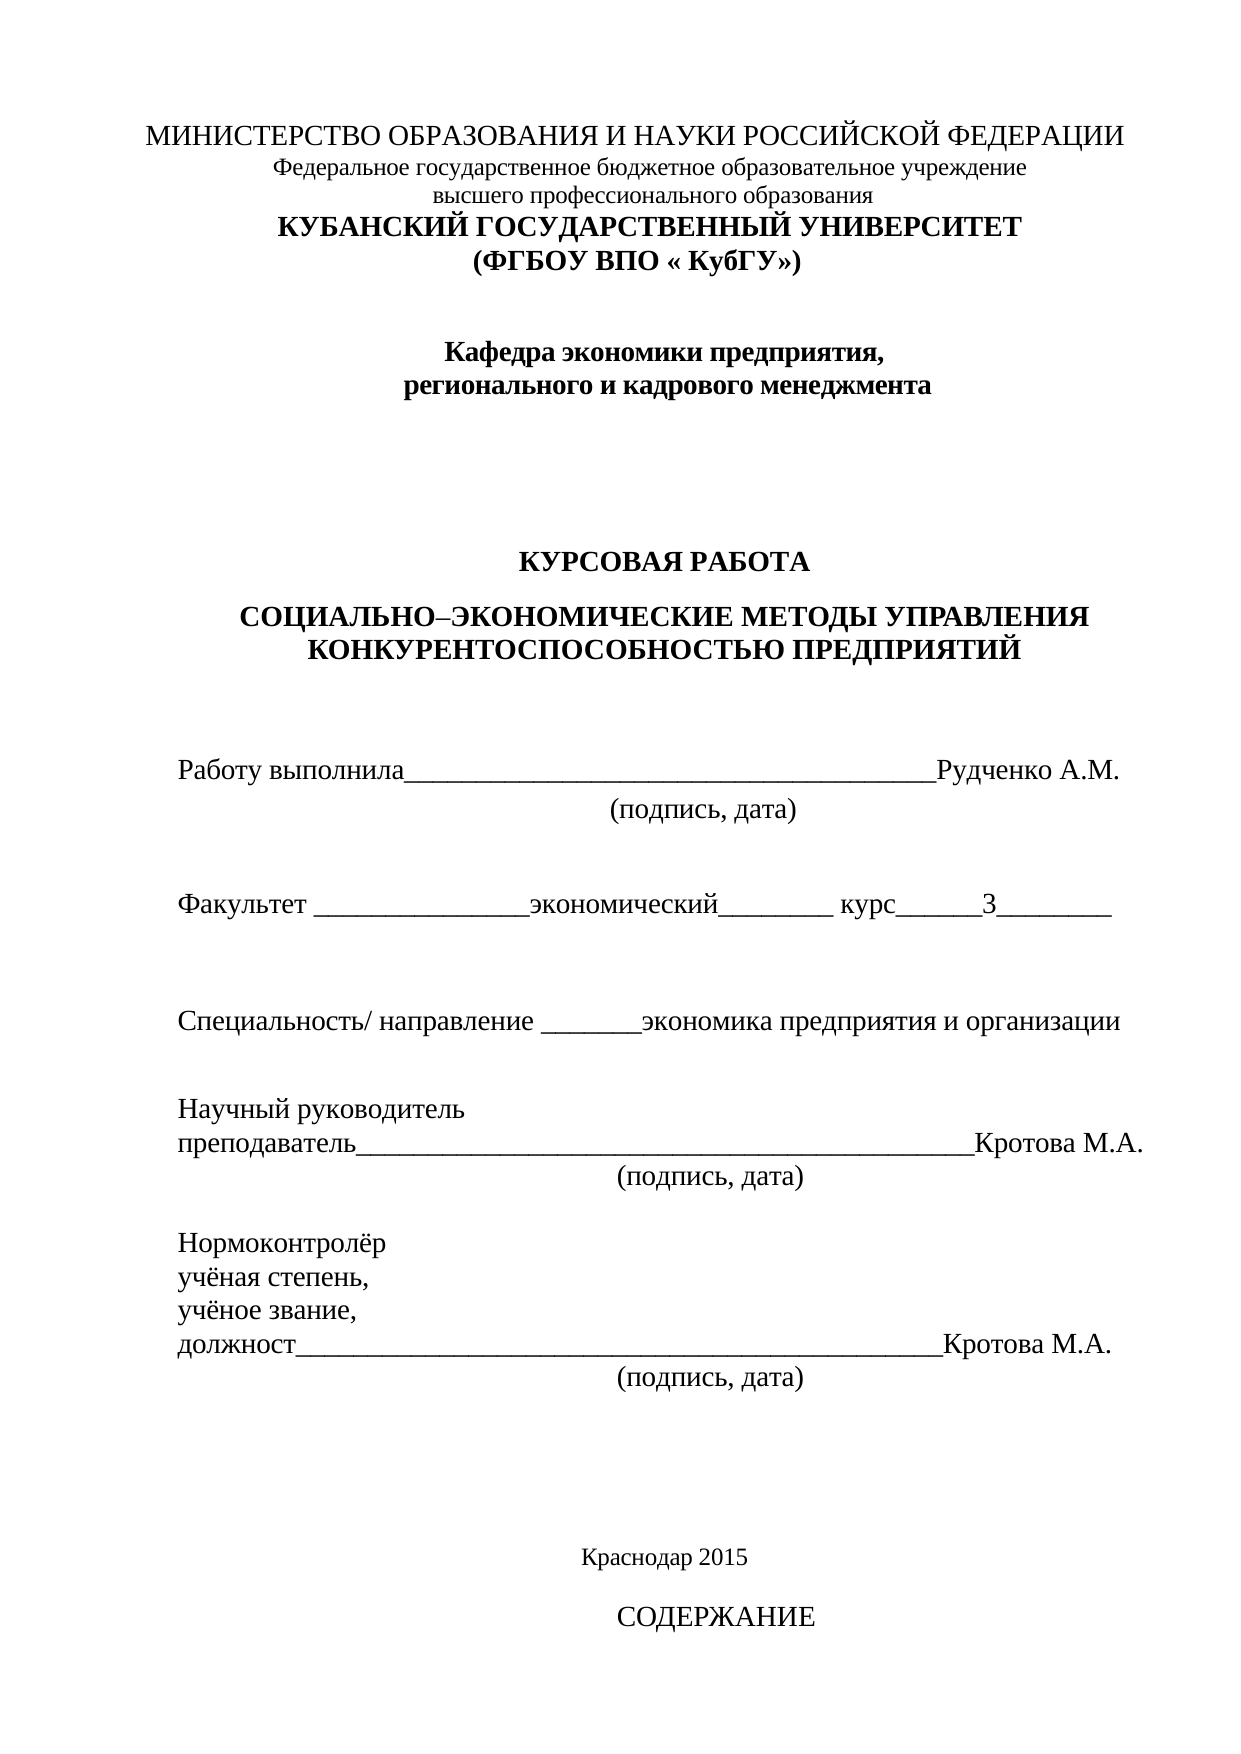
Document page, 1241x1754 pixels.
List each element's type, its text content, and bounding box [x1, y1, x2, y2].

text регионального и кадрового менеджмента [177, 367, 1152, 401]
text МИНИСТЕРСТВО ОБРАЗОВАНИЯ И НАУКИ РОССИЙСКОЙ ФЕДЕРАЦИИ [118, 118, 1152, 152]
text СОЦИАЛЬНО–ЭКОНОМИЧЕСКИЕ МЕТОДЫ УПРАВЛЕНИЯ КОНКУРЕНТОСПОСОБНОСТЬЮ ПРЕДПРИЯТИЙ [177, 599, 1152, 666]
text учёная степень, [177, 1259, 1152, 1292]
text высшего профессионального образования [177, 180, 1122, 209]
text Факультет _______________экономический________ курс______3________ [177, 887, 1152, 920]
text СОДЕРЖАНИЕ [177, 1599, 1181, 1633]
text (подпись, дата) [177, 791, 1137, 824]
text Нормоконтролёр [177, 1225, 1152, 1259]
text (подпись, дата) [177, 1158, 1152, 1192]
text преподаватель___________________________________________Кротова М.А. [177, 1125, 1152, 1158]
text (подпись, дата) [177, 1359, 1152, 1393]
text Кафедра экономики предприятия, [177, 334, 1152, 367]
text (ФГБОУ ВПО « КубГУ») [177, 243, 1122, 276]
text КУРСОВАЯ РАБОТА [177, 544, 1152, 578]
text Работу выполнила_____________________________________Рудченко А.М. [177, 752, 1137, 786]
text Федеральное государственное бюджетное образовательное учреждение [177, 152, 1122, 180]
text Научный руководитель [177, 1091, 1152, 1125]
text учёное звание, должност_____________________________________________Кротова М.А. [177, 1292, 1152, 1359]
text Специальность/ направление _______экономика предприятия и организации [177, 1003, 1152, 1037]
text Краснодар 2015 [177, 1542, 1152, 1570]
text КУБАНСКИЙ ГОСУДАРСТВЕННЫЙ УНИВЕРСИТЕТ [177, 209, 1122, 243]
